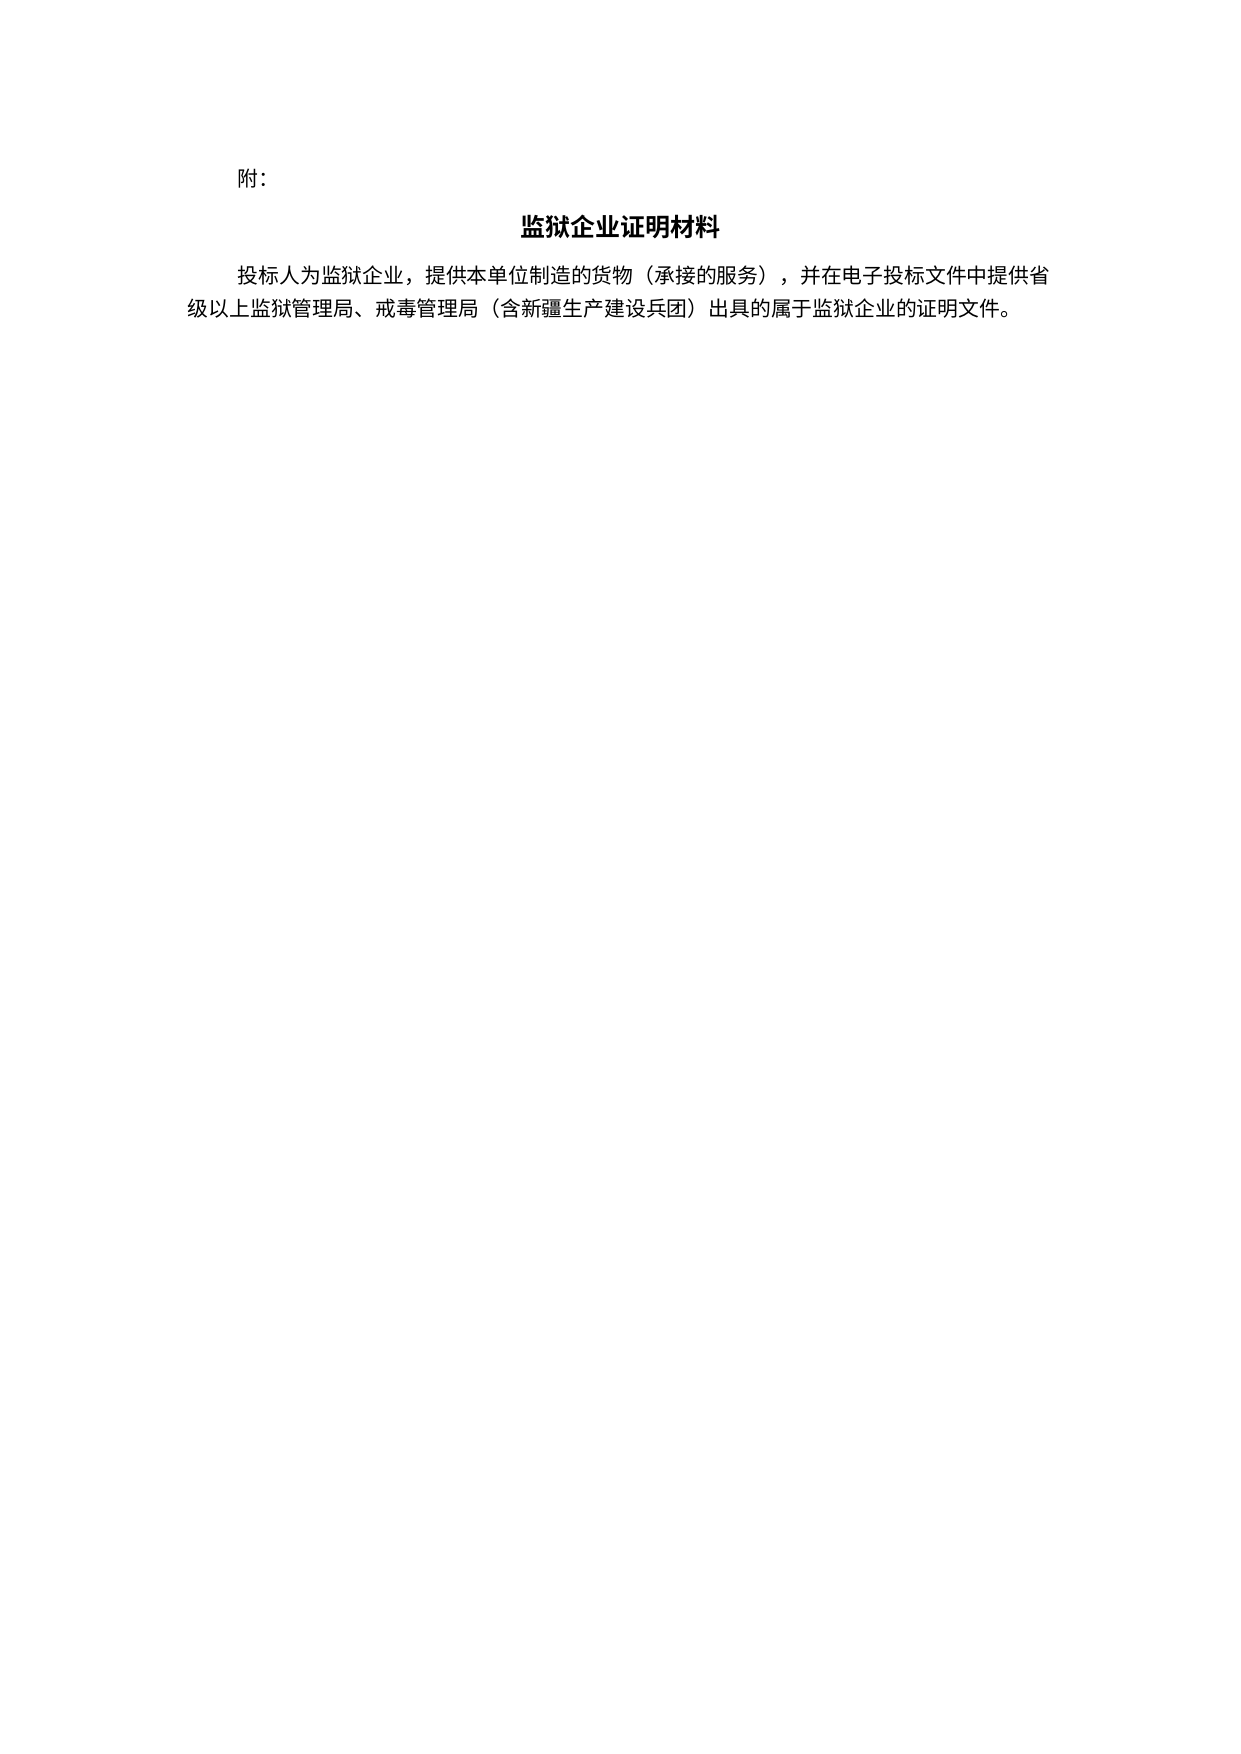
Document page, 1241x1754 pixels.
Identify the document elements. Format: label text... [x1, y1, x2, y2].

text 监狱企业证明材料 [187, 194, 1053, 259]
text 投标人为监狱企业，提供本单位制造的货物（承接的服务），并在电子投标文件中提供省级以上监狱管理局、戒毒管理局（含新疆生产建设兵团）出具的属于监狱企业的证明文件。 [187, 259, 1053, 324]
text 附： [187, 162, 1053, 194]
